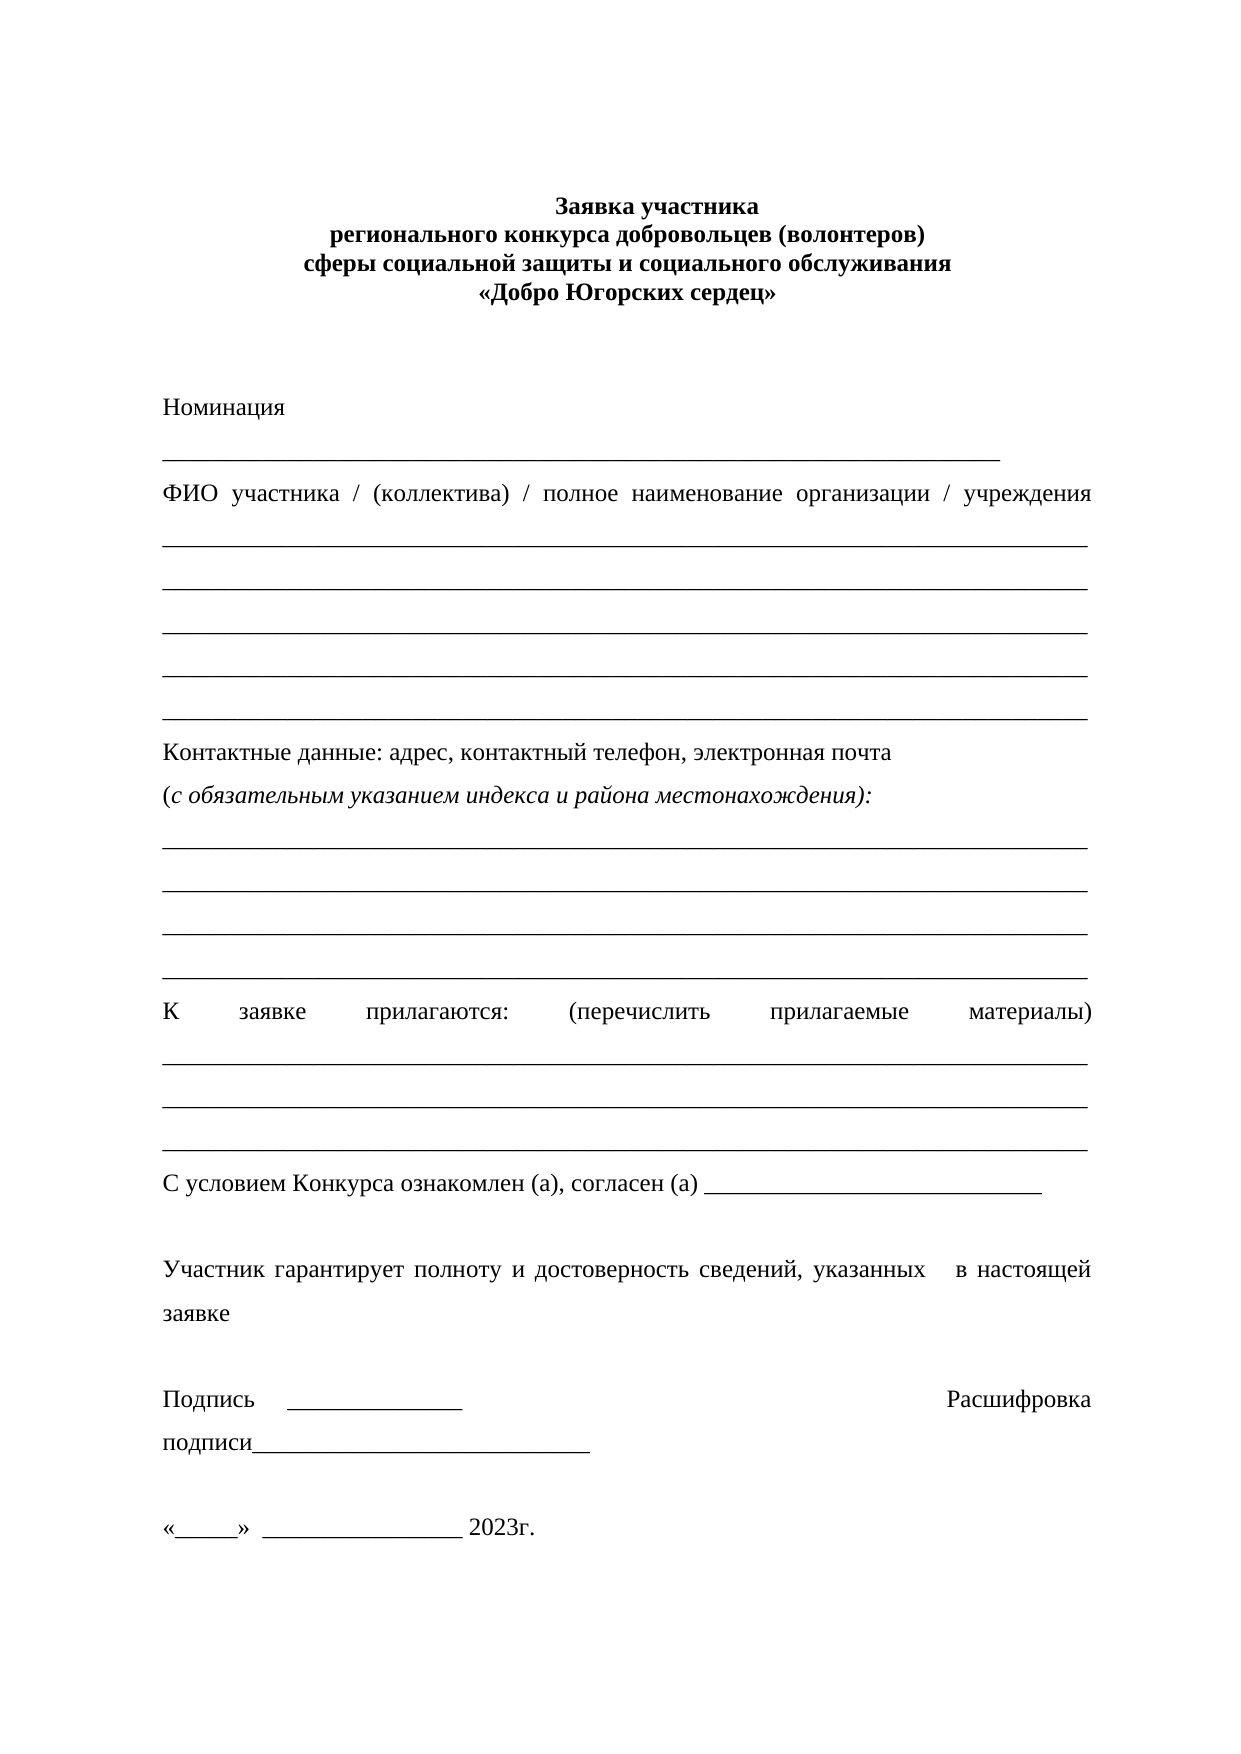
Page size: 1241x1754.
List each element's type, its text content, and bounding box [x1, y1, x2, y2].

text Подпись ______________ Расшифровка подписи___________________________ [162, 1384, 1092, 1456]
text Контактные данные: адрес, контактный телефон, электронная почта [162, 737, 1092, 766]
text ФИО участника / (коллектива) / полное наименование организации / учреждения __________________________________________________________________________ [162, 478, 1092, 550]
text Участник гарантирует полноту и достоверность сведений, указанных в настоящей заявке [162, 1254, 1092, 1326]
text ________________________________________________________________________________________________________________________________________________________________________________________________________________________________________________________________________________________________________ [162, 823, 1092, 981]
text Номинация ___________________________________________________________________ [162, 392, 1092, 464]
text «Добро Югорских сердец» [162, 277, 1092, 306]
title Заявка участника [162, 191, 1092, 219]
text (с обязательным указанием индекса и района местонахождения): [162, 780, 1092, 809]
text К заявке прилагаются: (перечислить прилагаемые материалы) ______________________________________________________________________________________________________________________________________________________________________________________________________________________________ [162, 996, 1092, 1154]
text С условием Конкурса ознакомлен (а), согласен (а) ___________________________ [162, 1168, 1092, 1197]
text ________________________________________________________________________________________________________________________________________________________________________________________________________________________________________________________________________________________________________ [162, 564, 1092, 723]
text сферы социальной защиты и социального обслуживания [162, 248, 1092, 277]
text регионального конкурса добровольцев (волонтеров) [162, 219, 1092, 248]
text «_____» ________________ 2023г. [162, 1512, 1092, 1541]
